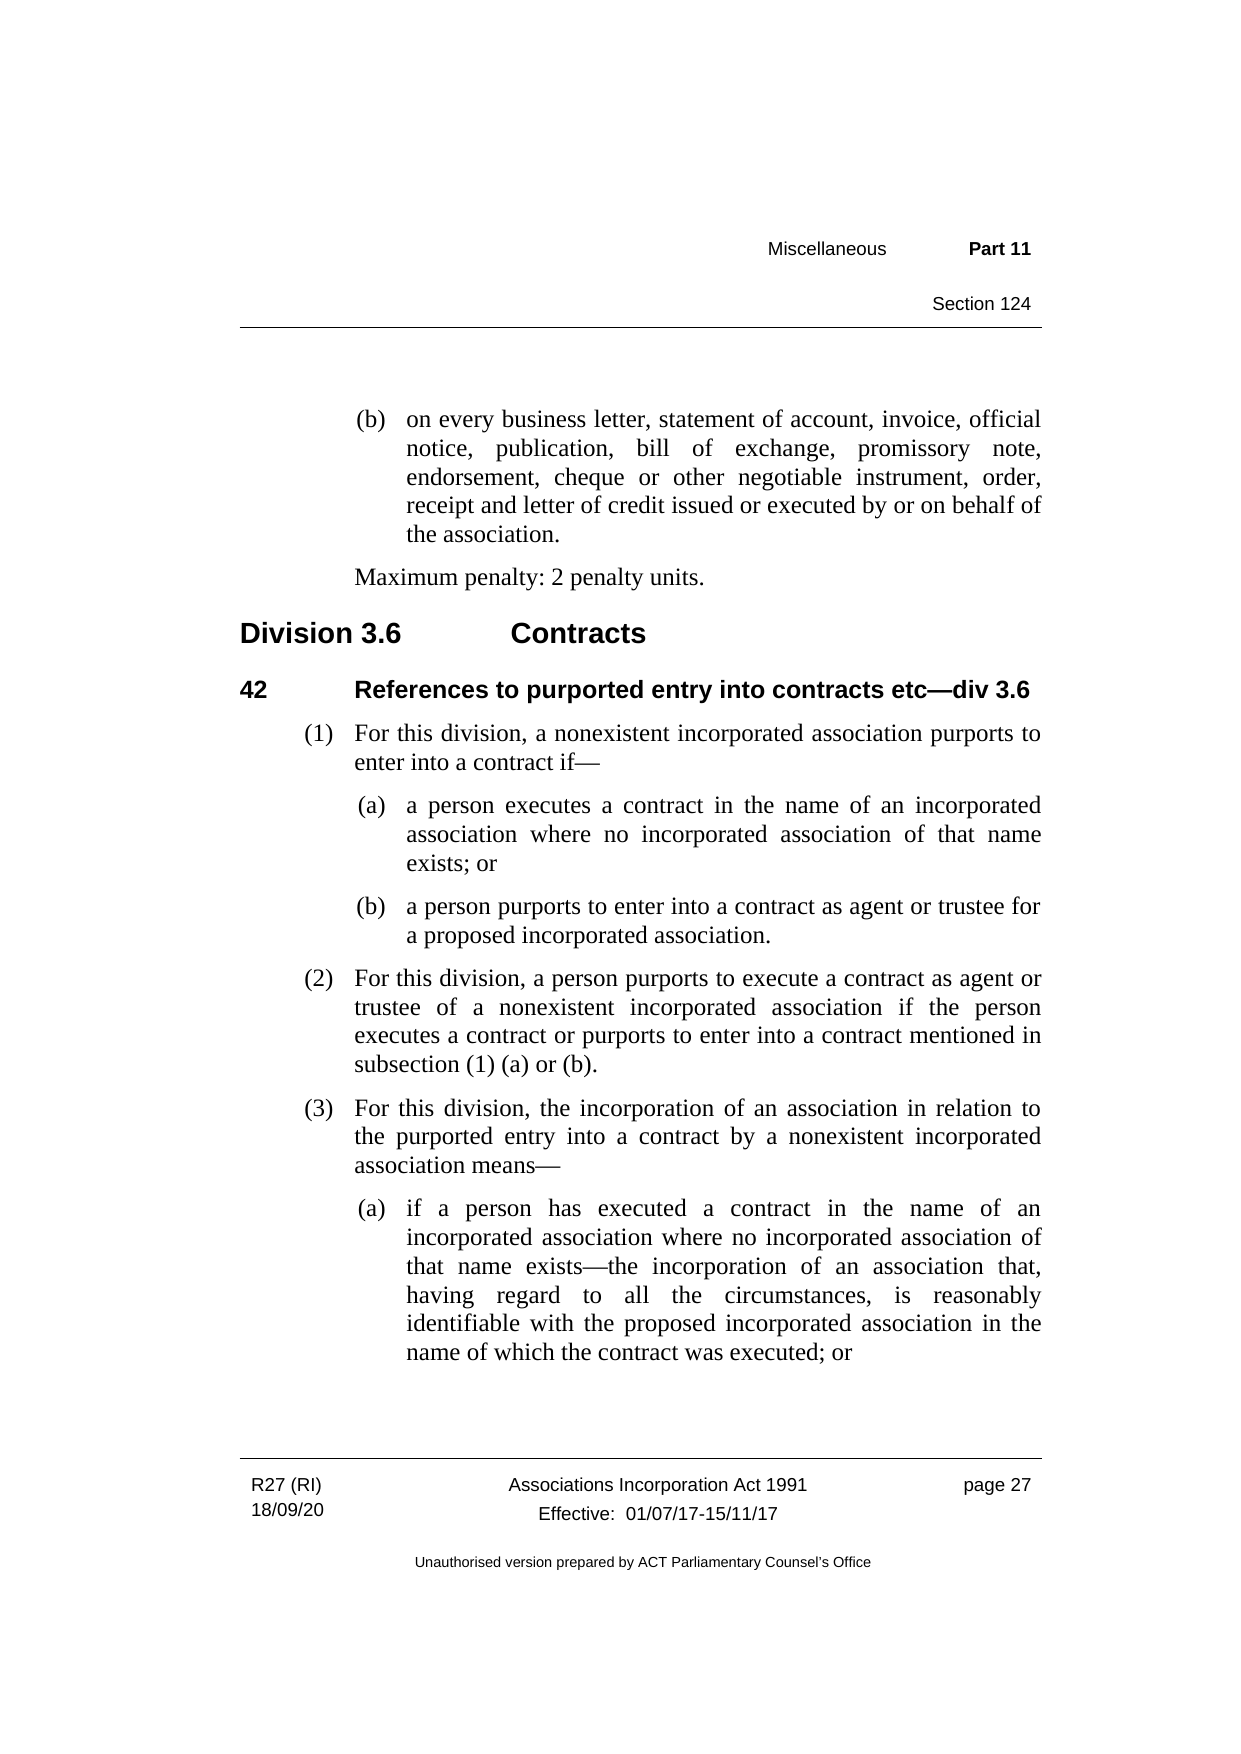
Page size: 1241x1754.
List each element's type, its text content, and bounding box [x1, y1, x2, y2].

text (b) a person purports to enter into a contract as agent or trustee for a proposed incorporated association. [239, 891, 1042, 948]
text (1) For this division, a nonexistent incorporated association purports to enter into a contract if— [239, 718, 1042, 776]
text Division 3.6 Contracts [239, 616, 1042, 650]
text (3) For this division, the incorporation of an association in relation to the purported entry into a contract by a nonexistent incorporated association means— [239, 1093, 1042, 1179]
text (a) a person executes a contract in the name of an incorporated association where no incorporated association of that name exists; or [239, 790, 1042, 876]
text (a) if a person has executed a contract in the name of an incorporated association where no incorporated association of that name exists—the incorporation of an association that, having regard to all the circumstances, is reasonably identifiable with the proposed incorporated association in the name of which the contract was executed; or [239, 1193, 1042, 1366]
text (b) on every business letter, statement of account, invoice, official notice, publication, bill of exchange, promissory note, endorsement, cheque or other negotiable instrument, order, receipt and letter of credit issued or executed by or on behalf of the association. [239, 404, 1042, 548]
text 42 References to purported entry into contracts etc—div 3.6 [239, 675, 1042, 703]
text (2) For this division, a person purports to execute a contract as agent or trustee of a nonexistent incorporated association if the person executes a contract or purports to enter into a contract mentioned in subsection (1) (a) or (b). [239, 963, 1042, 1078]
text Maximum penalty: 2 penalty units. [354, 562, 1042, 591]
